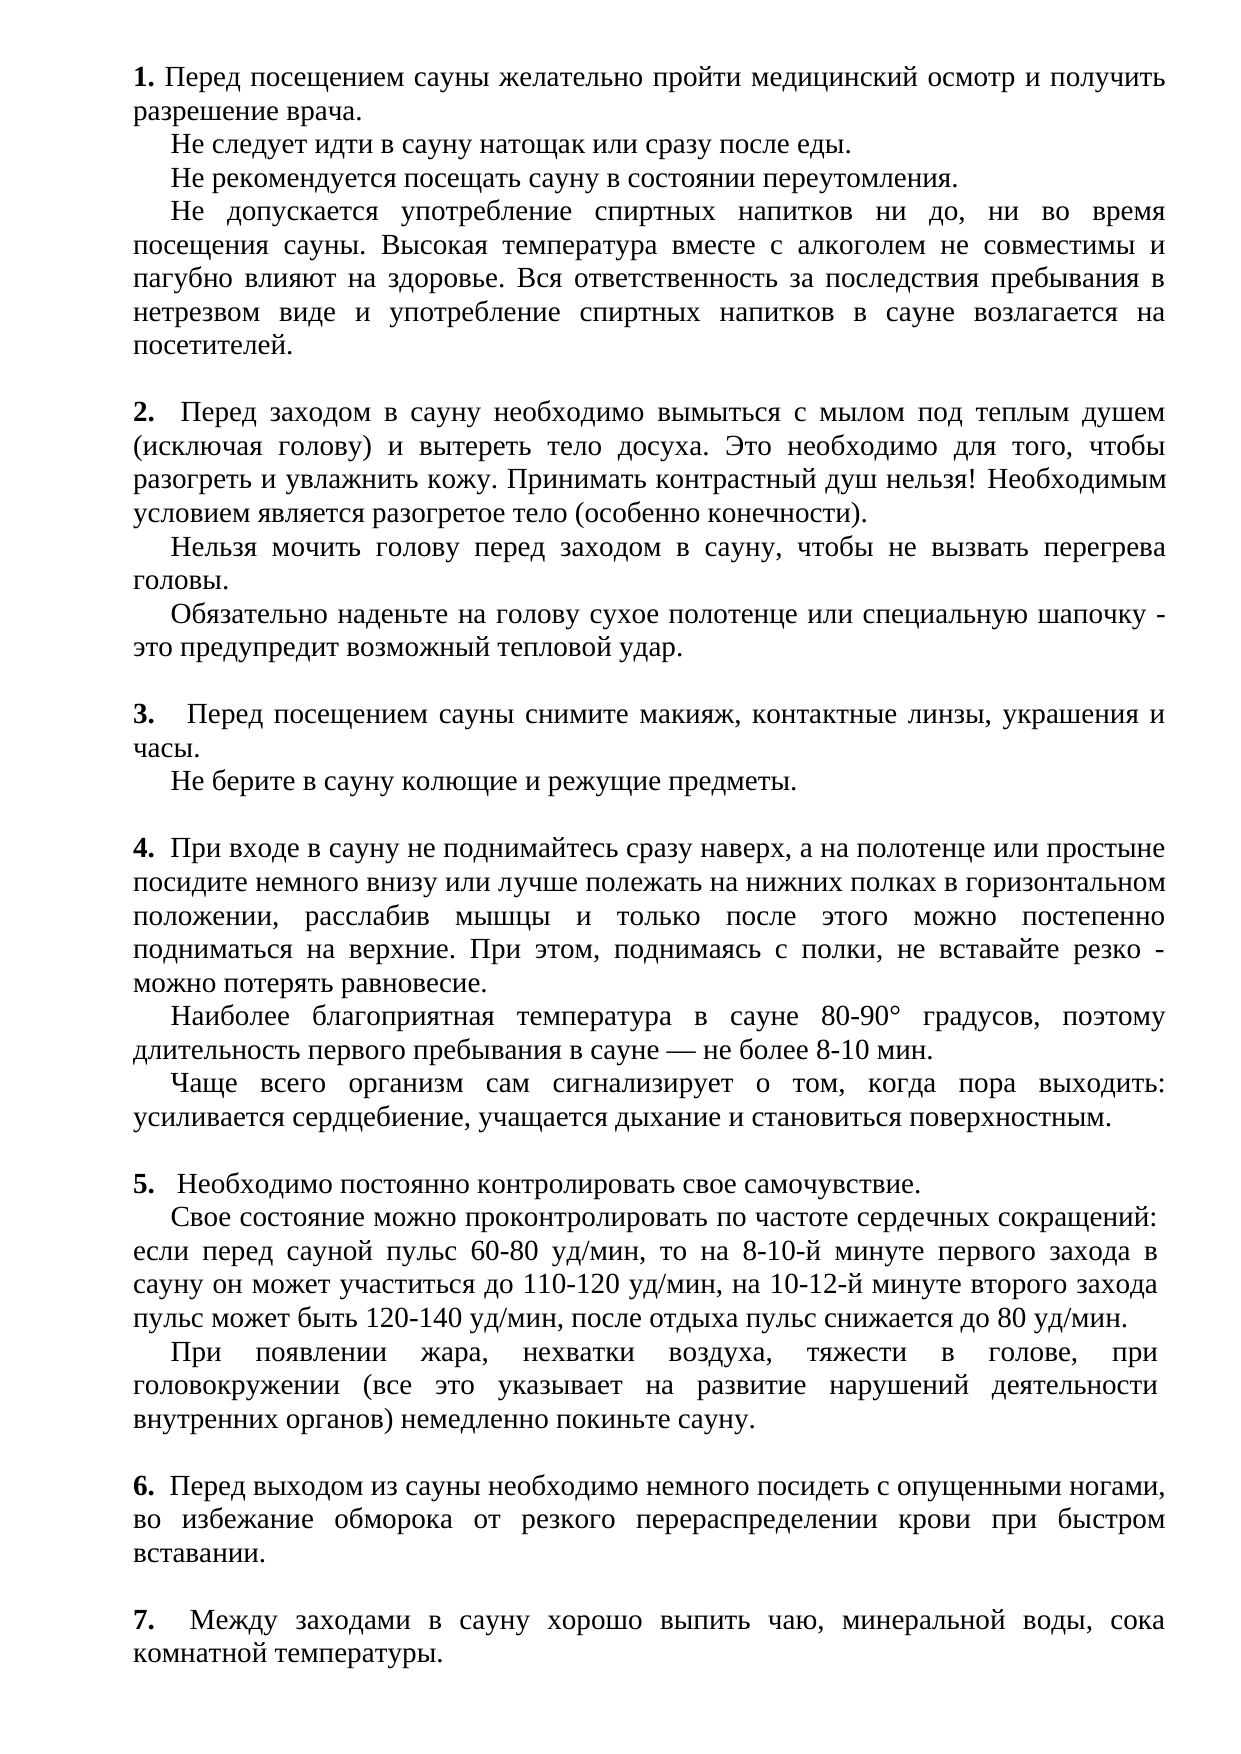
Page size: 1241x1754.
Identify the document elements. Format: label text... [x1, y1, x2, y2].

text 3. Перед посещением сауны снимите макияж, контактные линзы, украшения и часы. [133, 696, 1167, 763]
text При появлении жара, нехватки воздуха, тяжести в голове, при головокружении (все это указывает на развитие нарушений деятельности внутренних органов) немедленно покиньте сауну. [133, 1334, 1159, 1434]
text 4. При входе в сауну не поднимайтесь сразу наверх, а на полотенце или простыне посидите немного внизу или лучше полежать на нижних полках в горизонтальном положении, расслабив мышцы и только после этого можно постепенно подниматься на верхние. При этом, поднимаясь с полки, не вставайте резко - можно потерять равновесие. [133, 831, 1167, 998]
text Чаще всего организм сам сигнализирует о том, когда пора выходить: усиливается сердцебиение, учащается дыхание и становиться поверхностным. [133, 1065, 1167, 1132]
text 2. Перед заходом в сауну необходимо вымыться с мылом под теплым душем (исключая голову) и вытереть тело досуха. Это необходимо для того, чтобы разогреть и увлажнить кожу. Принимать контрастный душ нельзя! Необходимым условием является разогретое тело (особенно конечности). [133, 394, 1167, 529]
text Обязательно наденьте на голову сухое полотенце или специальную шапочку - это предупредит возможный тепловой удар. [133, 596, 1167, 663]
text Свое состояние можно проконтролировать по частоте сердечных сокращений: если перед сауной пульс 60-80 уд/мин, то на 8-10-й минуте первого захода в сауну он может участиться до 110-120 уд/мин, на 10-12-й минуте второго захода пульс может быть 120-140 уд/мин, после отдыха пульс снижается до 80 уд/мин. [133, 1199, 1159, 1334]
text Не рекомендуется посещать сауну в состоянии переутомления. [133, 160, 1167, 193]
text Не допускается употребление спиртных напитков ни до, ни во время посещения сауны. Высокая температура вместе с алкоголем не совместимы и пагубно влияют на здоровье. Вся ответственность за последствия пребывания в нетрезвом виде и употребление спиртных напитков в сауне возлагается на посетителей. [133, 193, 1167, 361]
text 5. Необходимо постоянно контролировать свое самочувствие. [133, 1166, 1159, 1199]
text Нельзя мочить голову перед заходом в сауну, чтобы не вызвать перегрева головы. [133, 529, 1167, 596]
text 7. Между заходами в сауну хорошо выпить чаю, минеральной воды, сока комнатной температуры. [133, 1602, 1167, 1669]
text Не следует идти в сауну натощак или сразу после еды. [133, 126, 1167, 160]
text Не берите в сауну колющие и режущие предметы. [133, 763, 1167, 797]
text 6. Перед выходом из сауны необходимо немного посидеть с опущенными ногами, во избежание обморока от резкого перераспределении крови при быстром вставании. [133, 1468, 1167, 1568]
text Наиболее благоприятная температура в сауне 80-90° градусов, поэтому длительность первого пребывания в сауне — не более мин. [133, 998, 1167, 1065]
text 1. Перед посещением сауны желательно пройти медицинский осмотр и получить разрешение врача. [133, 59, 1167, 126]
